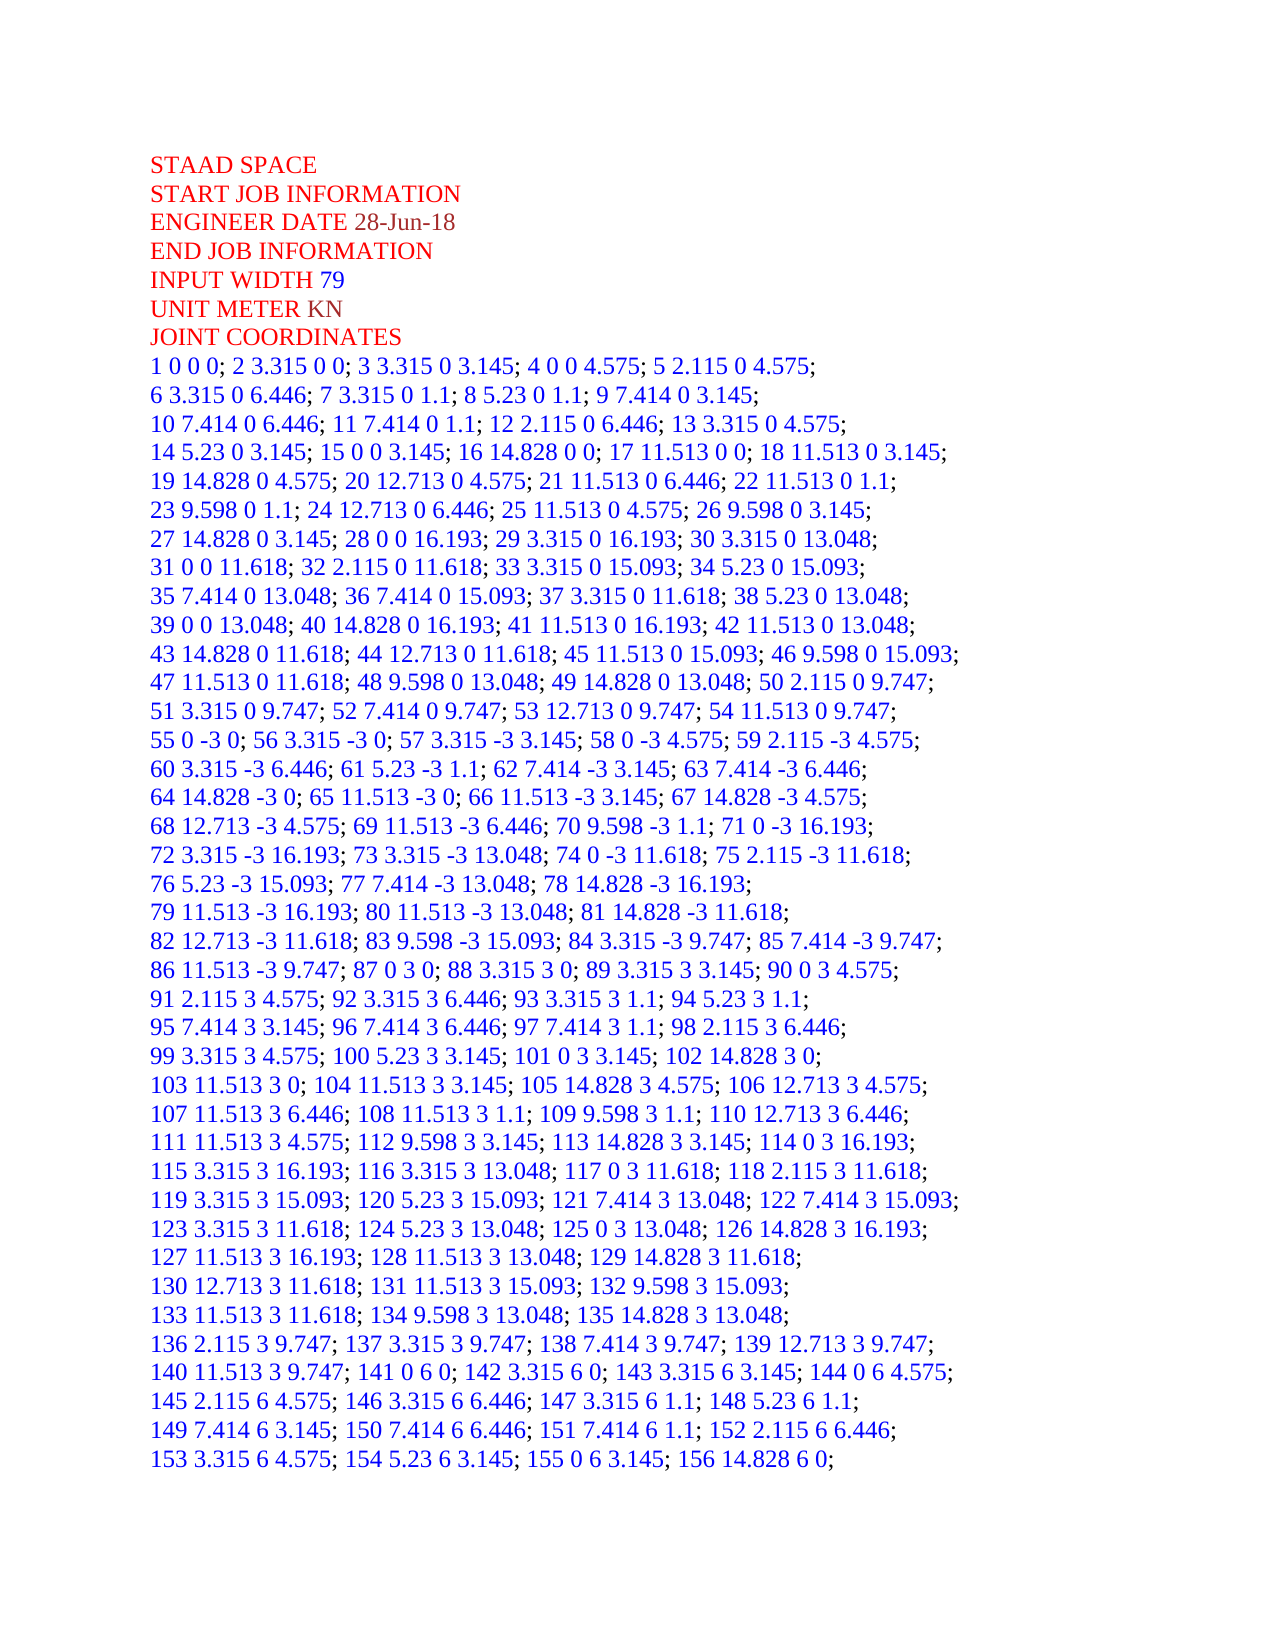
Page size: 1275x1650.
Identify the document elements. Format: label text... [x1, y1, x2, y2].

text 149 7.414 6 3.145; 150 7.414 6 6.446; 151 7.414 6 1.1; 152 2.115 6 6.446; [150, 1415, 1125, 1444]
text 68 12.713 -3 4.575; 69 11.513 -3 6.446; 70 9.598 -3 1.1; 71 0 -3 16.193; [150, 811, 1125, 840]
text 95 7.414 3 3.145; 96 7.414 3 6.446; 97 7.414 3 1.1; 98 2.115 3 6.446; [150, 1012, 1125, 1041]
text 60 3.315 -3 6.446; 61 5.23 -3 1.1; 62 7.414 -3 3.145; 63 7.414 -3 6.446; [150, 754, 1125, 782]
text 76 5.23 -3 15.093; 77 7.414 -3 13.048; 78 14.828 -3 16.193; [150, 869, 1125, 897]
text INPUT WIDTH 79 [150, 265, 1125, 294]
text 103 11.513 3 0; 104 11.513 3 3.145; 105 14.828 3 4.575; 106 12.713 3 4.575; [150, 1070, 1125, 1099]
text 86 11.513 -3 9.747; 87 0 3 0; 88 3.315 3 0; 89 3.315 3 3.145; 90 0 3 4.575; [150, 955, 1125, 984]
text 119 3.315 3 15.093; 120 5.23 3 15.093; 121 7.414 3 13.048; 122 7.414 3 15.093; [150, 1185, 1125, 1214]
text 35 7.414 0 13.048; 36 7.414 0 15.093; 37 3.315 0 11.618; 38 5.23 0 13.048; [150, 581, 1125, 610]
text 136 2.115 3 9.747; 137 3.315 3 9.747; 138 7.414 3 9.747; 139 12.713 3 9.747; [150, 1329, 1125, 1357]
text 6 3.315 0 6.446; 7 3.315 0 1.1; 8 5.23 0 1.1; 9 7.414 0 3.145; [150, 380, 1125, 409]
text 31 0 0 11.618; 32 2.115 0 11.618; 33 3.315 0 15.093; 34 5.23 0 15.093; [150, 552, 1125, 581]
text 79 11.513 -3 16.193; 80 11.513 -3 13.048; 81 14.828 -3 11.618; [150, 897, 1125, 926]
text UNIT METER KN [150, 294, 1125, 322]
text JOINT COORDINATES [150, 322, 1125, 351]
text 145 2.115 6 4.575; 146 3.315 6 6.446; 147 3.315 6 1.1; 148 5.23 6 1.1; [150, 1386, 1125, 1415]
text 127 11.513 3 16.193; 128 11.513 3 13.048; 129 14.828 3 11.618; [150, 1242, 1125, 1271]
text 99 3.315 3 4.575; 100 5.23 3 3.145; 101 0 3 3.145; 102 14.828 3 0; [150, 1041, 1125, 1070]
text 64 14.828 -3 0; 65 11.513 -3 0; 66 11.513 -3 3.145; 67 14.828 -3 4.575; [150, 782, 1125, 811]
text 51 3.315 0 9.747; 52 7.414 0 9.747; 53 12.713 0 9.747; 54 11.513 0 9.747; [150, 696, 1125, 725]
text ENGINEER DATE 28-Jun-18 [150, 207, 1125, 236]
text 39 0 0 13.048; 40 14.828 0 16.193; 41 11.513 0 16.193; 42 11.513 0 13.048; [150, 610, 1125, 639]
text 107 11.513 3 6.446; 108 11.513 3 1.1; 109 9.598 3 1.1; 110 12.713 3 6.446; [150, 1099, 1125, 1127]
text 72 3.315 -3 16.193; 73 3.315 -3 13.048; 74 0 -3 11.618; 75 2.115 -3 11.618; [150, 840, 1125, 869]
text 23 9.598 0 1.1; 24 12.713 0 6.446; 25 11.513 0 4.575; 26 9.598 0 3.145; [150, 495, 1125, 524]
text START JOB INFORMATION [150, 179, 1125, 207]
text 130 12.713 3 11.618; 131 11.513 3 15.093; 132 9.598 3 15.093; [150, 1271, 1125, 1300]
text 43 14.828 0 11.618; 44 12.713 0 11.618; 45 11.513 0 15.093; 46 9.598 0 15.093; [150, 639, 1125, 667]
text 55 0 -3 0; 56 3.315 -3 0; 57 3.315 -3 3.145; 58 0 -3 4.575; 59 2.115 -3 4.575; [150, 725, 1125, 754]
text 1 0 0 0; 2 3.315 0 0; 3 3.315 0 3.145; 4 0 0 4.575; 5 2.115 0 4.575; [150, 351, 1125, 380]
text 82 12.713 -3 11.618; 83 9.598 -3 15.093; 84 3.315 -3 9.747; 85 7.414 -3 9.747; [150, 926, 1125, 955]
text 91 2.115 3 4.575; 92 3.315 3 6.446; 93 3.315 3 1.1; 94 5.23 3 1.1; [150, 984, 1125, 1012]
text 27 14.828 0 3.145; 28 0 0 16.193; 29 3.315 0 16.193; 30 3.315 0 13.048; [150, 524, 1125, 552]
text 19 14.828 0 4.575; 20 12.713 0 4.575; 21 11.513 0 6.446; 22 11.513 0 1.1; [150, 466, 1125, 495]
text 10 7.414 0 6.446; 11 7.414 0 1.1; 12 2.115 0 6.446; 13 3.315 0 4.575; [150, 409, 1125, 437]
text STAAD SPACE [150, 150, 1125, 179]
text 111 11.513 3 4.575; 112 9.598 3 3.145; 113 14.828 3 3.145; 114 0 3 16.193; [150, 1127, 1125, 1156]
text 14 5.23 0 3.145; 15 0 0 3.145; 16 14.828 0 0; 17 11.513 0 0; 18 11.513 0 3.145; [150, 437, 1125, 466]
text 123 3.315 3 11.618; 124 5.23 3 13.048; 125 0 3 13.048; 126 14.828 3 16.193; [150, 1214, 1125, 1242]
text 115 3.315 3 16.193; 116 3.315 3 13.048; 117 0 3 11.618; 118 2.115 3 11.618; [150, 1156, 1125, 1185]
text 133 11.513 3 11.618; 134 9.598 3 13.048; 135 14.828 3 13.048; [150, 1300, 1125, 1329]
text 153 3.315 6 4.575; 154 5.23 6 3.145; 155 0 6 3.145; 156 14.828 6 0; [150, 1444, 1125, 1472]
text 140 11.513 3 9.747; 141 0 6 0; 142 3.315 6 0; 143 3.315 6 3.145; 144 0 6 4.575; [150, 1357, 1125, 1386]
text 47 11.513 0 11.618; 48 9.598 0 13.048; 49 14.828 0 13.048; 50 2.115 0 9.747; [150, 667, 1125, 696]
text END JOB INFORMATION [150, 236, 1125, 265]
